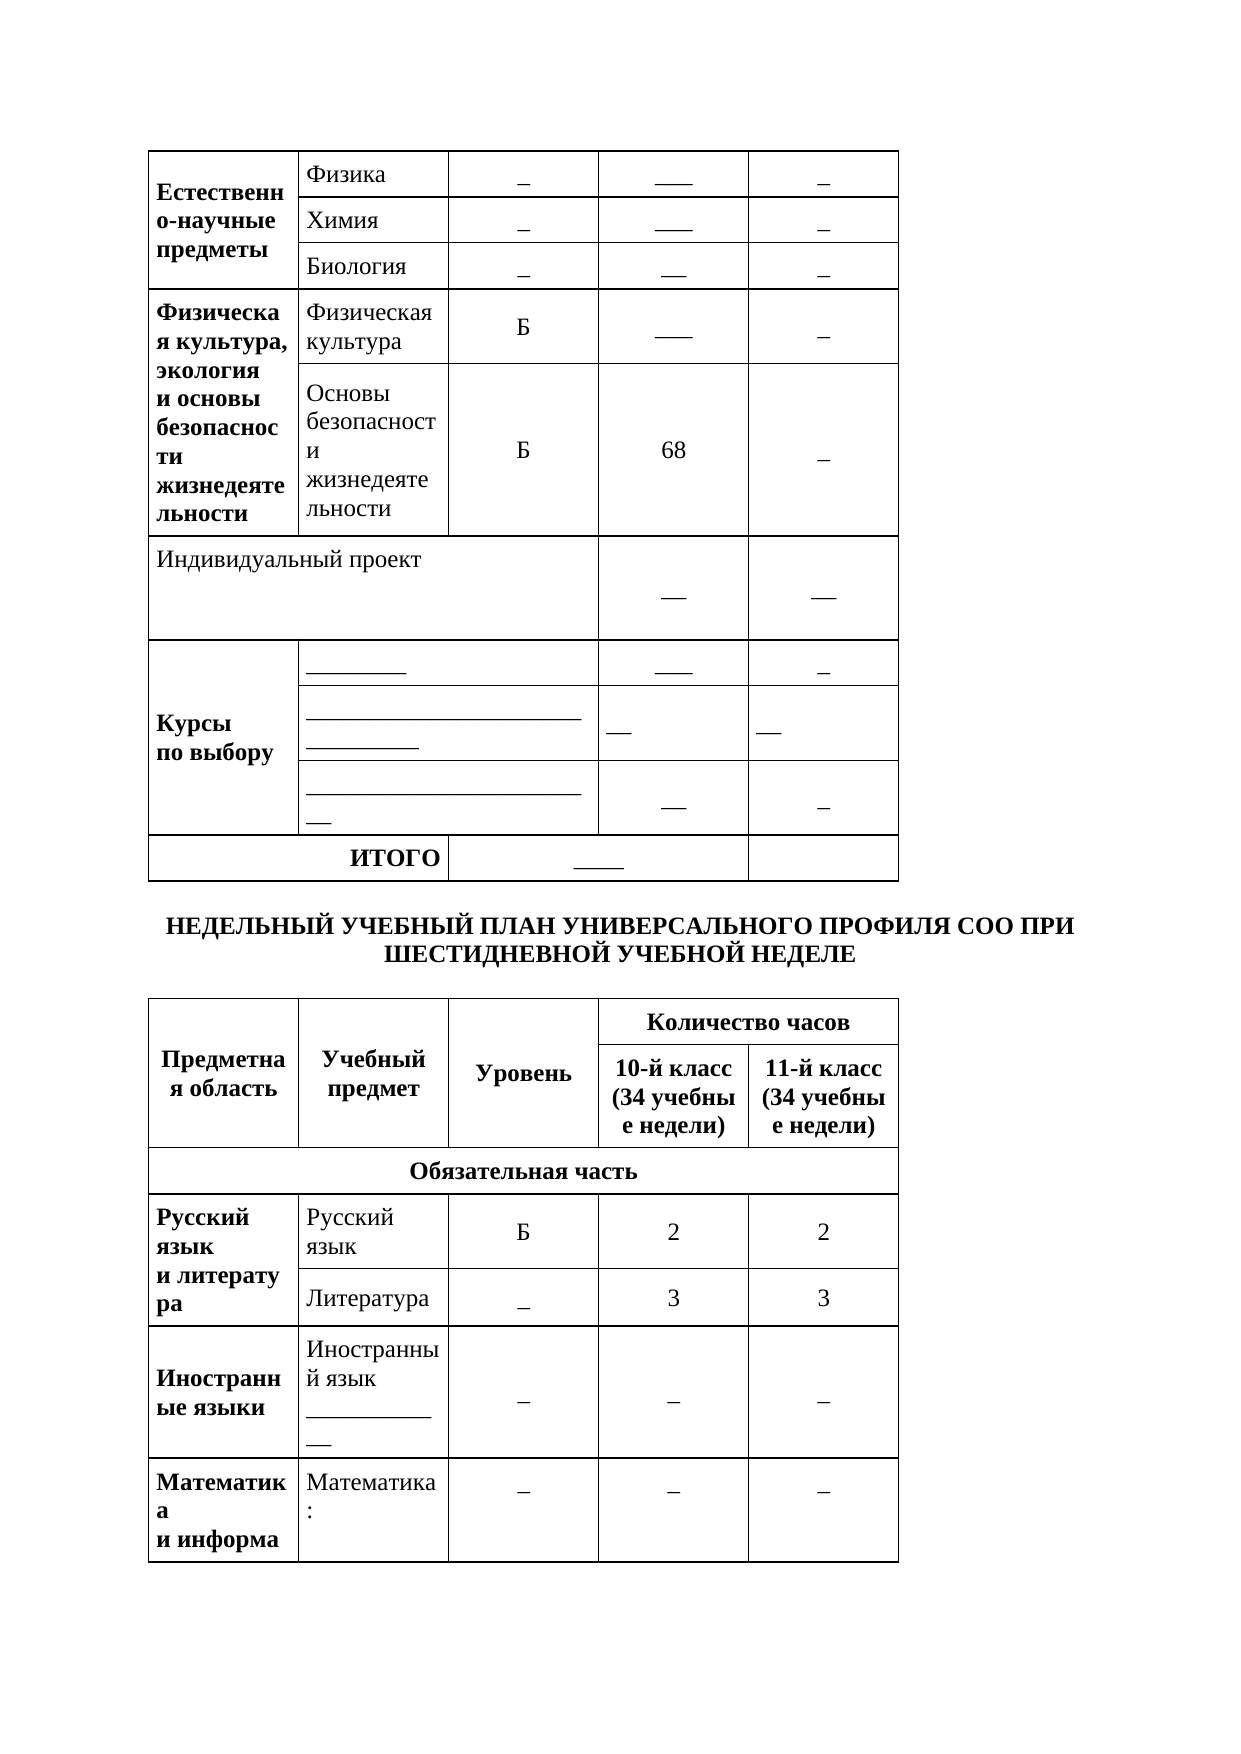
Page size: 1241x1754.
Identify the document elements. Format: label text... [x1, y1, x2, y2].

table_cell ___ [599, 290, 748, 362]
table_cell 11-й класс (34 учебные недели) [749, 1045, 898, 1147]
table_cell Иностранный язык ____________ [299, 1327, 448, 1457]
table_header Уровень [449, 999, 598, 1147]
table_cell _ [749, 243, 898, 288]
table_cell ИТОГО [149, 836, 448, 880]
table_header Предметная область [149, 999, 298, 1147]
table_cell _ [749, 290, 898, 362]
table_cell 2 [599, 1195, 748, 1267]
table_cell _ [749, 641, 898, 685]
table_cell _ [749, 1459, 898, 1561]
table_cell _ [449, 1327, 598, 1457]
table_cell Б [449, 290, 598, 362]
table_cell Биология [299, 243, 448, 288]
table_cell _ [449, 152, 598, 196]
table_cell __ [599, 537, 748, 639]
table_cell Физическая культура [299, 290, 448, 362]
table_cell Иностранные языки [149, 1327, 298, 1457]
table_cell 68 [599, 364, 748, 535]
table_cell ____ [449, 836, 748, 880]
table_cell __ [599, 243, 748, 288]
table_cell 10-й класс (34 учебные недели) [599, 1045, 748, 1147]
text НЕДЕЛЬНЫЙ УЧЕБНЫЙ ПЛАН УНИВЕРСАЛЬНОГО ПРОФИЛЯ СОО ПРИ ШЕСТИДНЕВНОЙ УЧЕБНОЙ НЕДЕЛЕ [150, 911, 1090, 968]
table_cell Русский язык и литература [149, 1195, 298, 1325]
table_cell _ [749, 364, 898, 535]
table_header Учебный предмет [299, 999, 448, 1147]
table_cell _ [749, 152, 898, 196]
table_cell Индивидуальный проект [149, 537, 598, 639]
table_cell 3 [749, 1269, 898, 1325]
table_cell __ [599, 686, 748, 759]
table_cell _ [449, 198, 598, 242]
table_cell _ [749, 761, 898, 834]
table_cell _______________________________ [299, 686, 598, 759]
table_cell _ [449, 1459, 598, 1561]
table_cell 2 [749, 1195, 898, 1267]
table_cell Б [449, 1195, 598, 1267]
table_cell Естественно-научные предметы [149, 152, 298, 288]
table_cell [149, 1459, 298, 1561]
table_cell 3 [599, 1269, 748, 1325]
table_cell Основы безопасности жизнедеятельности [299, 364, 448, 535]
table_cell Физическая культура, экология и основы безопасности жизнедеятельности [149, 290, 298, 535]
table_cell _ [749, 198, 898, 242]
table_cell [749, 836, 898, 880]
table_cell ________ [299, 641, 598, 685]
table_cell Обязательная часть [149, 1148, 898, 1193]
table_cell _ [599, 1327, 748, 1457]
table_cell Русский язык [299, 1195, 448, 1267]
table_cell Химия [299, 198, 448, 242]
table_cell ___ [599, 641, 748, 685]
table_cell _ [449, 243, 598, 288]
table_cell _ [599, 1459, 748, 1561]
table_cell ___ [599, 198, 748, 242]
table_cell __ [749, 686, 898, 759]
table_cell __ [749, 537, 898, 639]
table_header Количество часов [599, 999, 898, 1043]
table_cell Физика [299, 152, 448, 196]
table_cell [299, 1459, 448, 1561]
table_cell _ [749, 1327, 898, 1457]
table_cell Б [449, 364, 598, 535]
table_cell _ [449, 1269, 598, 1325]
table_cell __ [599, 761, 748, 834]
table_cell Литература [299, 1269, 448, 1325]
table_cell ___ [599, 152, 748, 196]
table_cell ________________________ [299, 761, 598, 834]
table_cell Курсы по выбору [149, 641, 298, 834]
